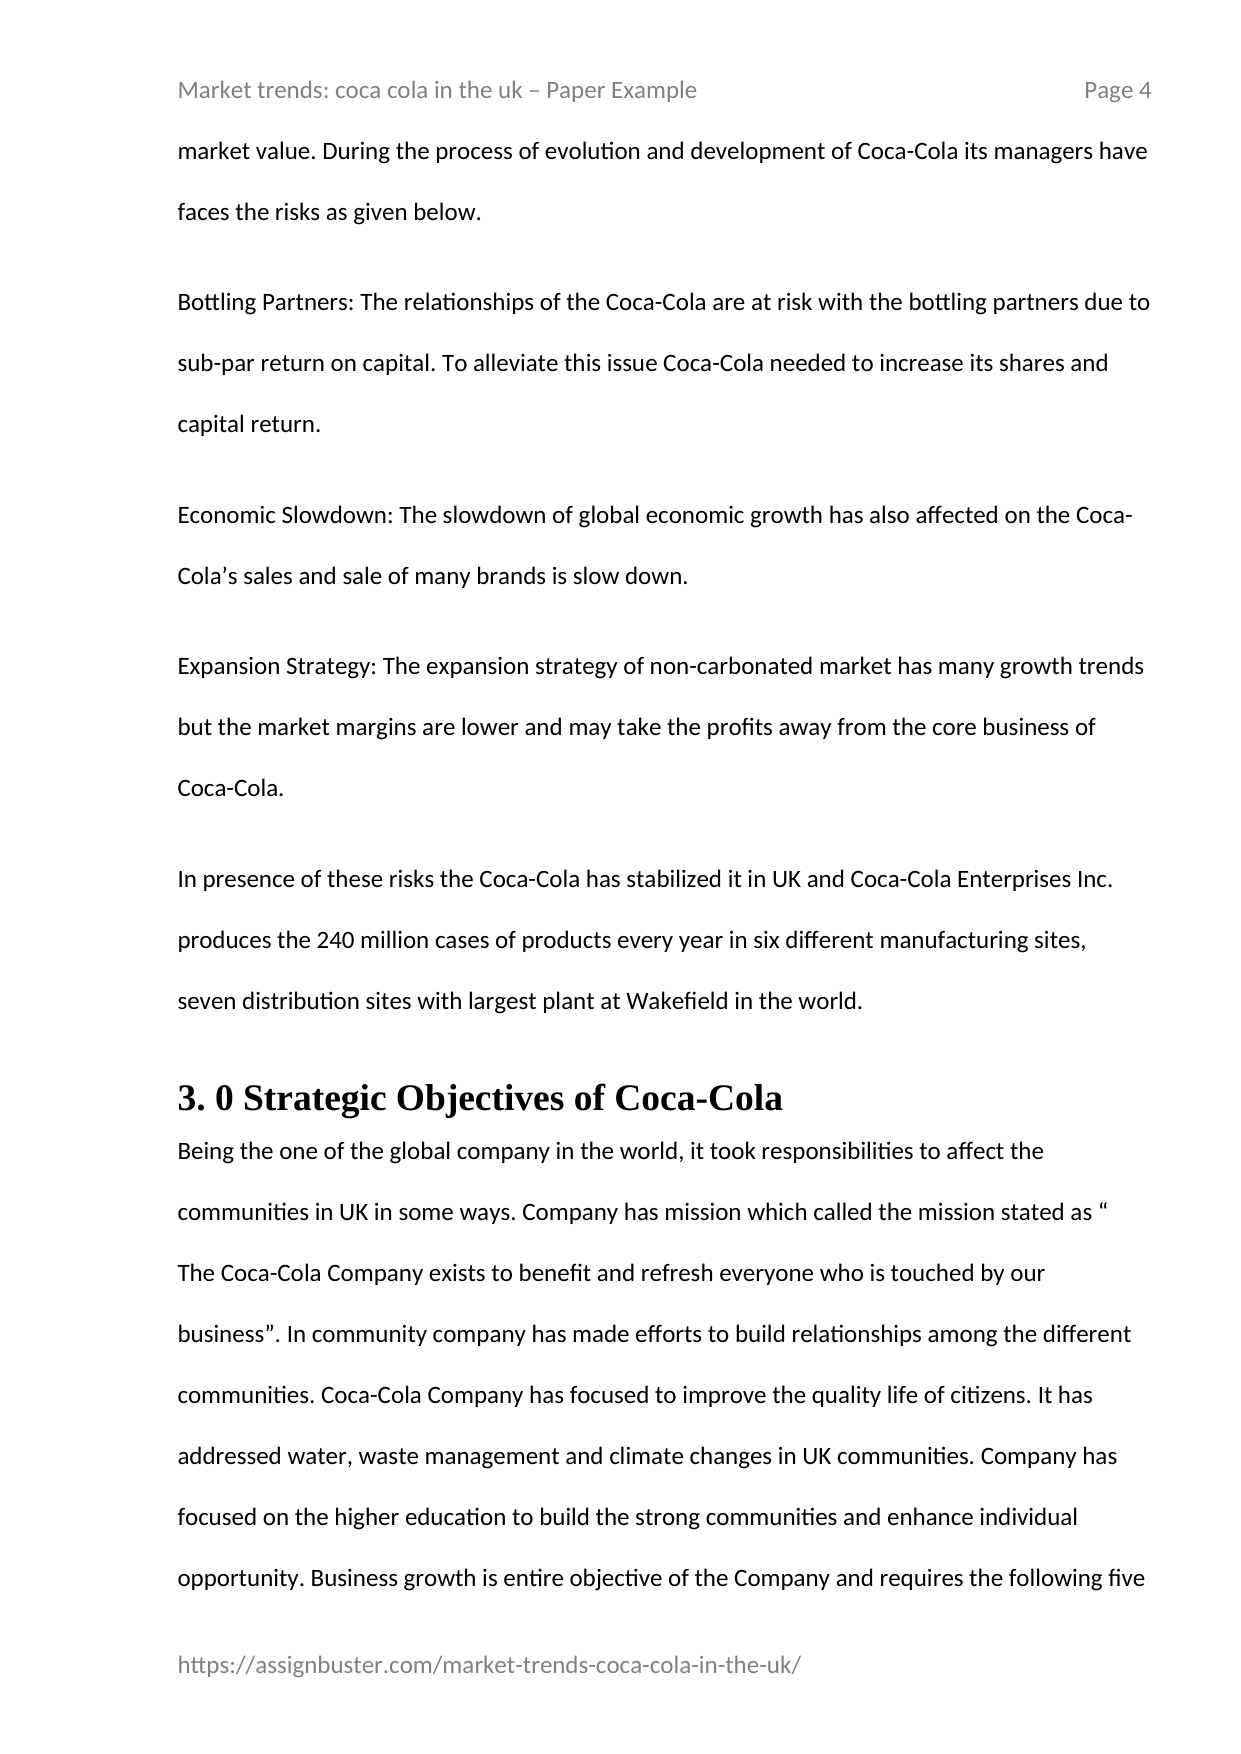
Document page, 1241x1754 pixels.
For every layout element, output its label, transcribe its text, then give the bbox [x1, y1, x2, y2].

text Economic Slowdown: The slowdown of global economic growth has also affected on the Coca-Cola’s sales and sale of many brands is slow down. [177, 499, 1152, 591]
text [177, 1135, 1152, 1593]
subtitle 3. 0 Strategic Objectives of Coca-Cola [177, 1076, 1152, 1119]
text In presence of these risks the Coca-Cola has stabilized it in UK and Coca-Cola Enterprises Inc. produces the 240 million cases of products every year in six different manufacturing sites, seven distribution sites with largest plant at Wakefield in the world. [177, 863, 1152, 1016]
text Bottling Partners: The relationships of the Coca-Cola are at risk with the bottling partners due to sub-par return on capital. To alleviate this issue Coca-Cola needed to increase its shares and capital return. [177, 286, 1152, 439]
text Expansion Strategy: The expansion strategy of non-carbonated market has many growth trends but the market margins are lower and may take the profits away from the core business of Coca-Cola. [177, 651, 1152, 803]
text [177, 135, 1152, 226]
